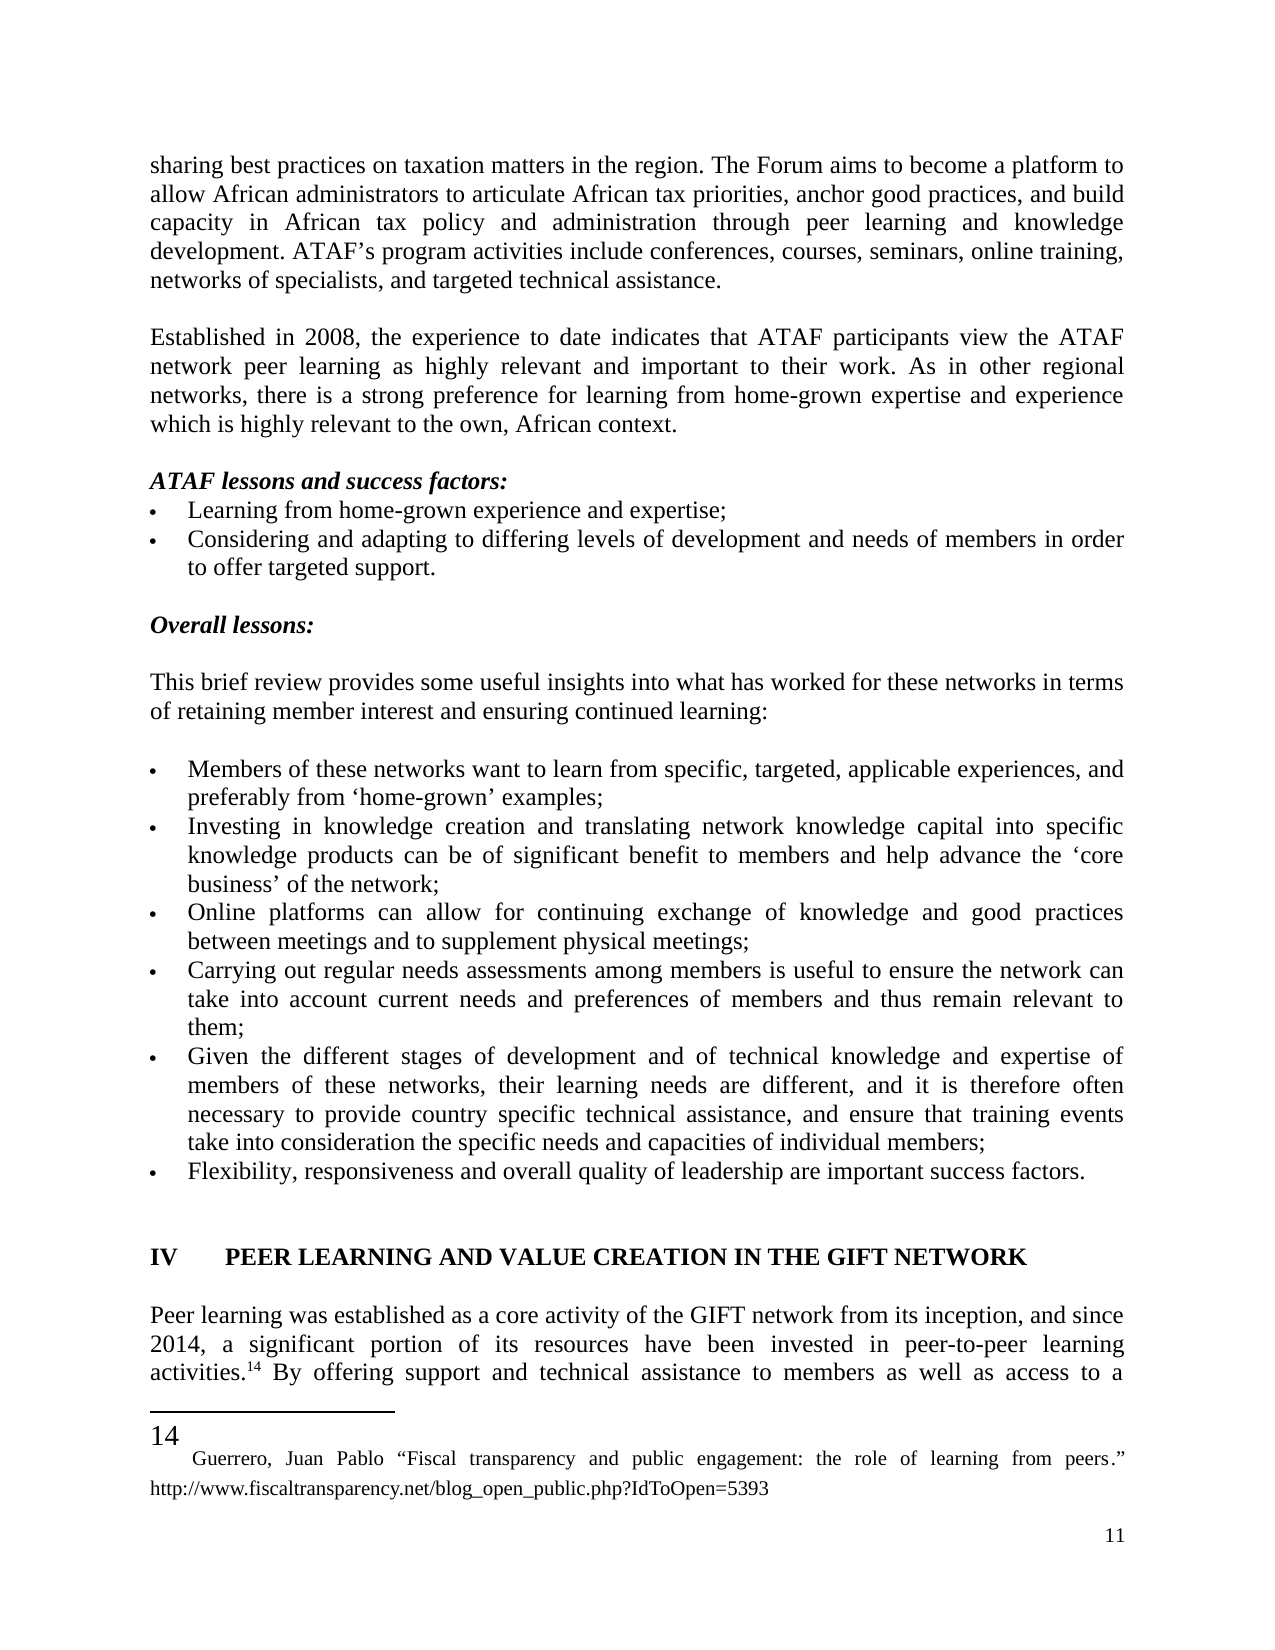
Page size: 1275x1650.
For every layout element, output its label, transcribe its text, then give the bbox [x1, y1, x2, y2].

list Learning from home-grown experience and expertise; [150, 495, 1125, 524]
list Online platforms can allow for continuing exchange of knowledge and good practices between meetings and to supplement physical meetings; [150, 897, 1125, 955]
list Carrying out regular needs assessments among members is useful to ensure the network can take into account current needs and preferences of members and thus remain relevant to them; [150, 955, 1125, 1041]
list Members of these networks want to learn from specific, targeted, applicable experiences, and preferably from ‘home-grown’ examples; [150, 754, 1125, 811]
list Investing in knowledge creation and translating network knowledge capital into specific knowledge products can be of significant benefit to members and help advance the ‘core business’ of the network; [150, 811, 1125, 897]
text Established in 2008, the experience to date indicates that ATAF participants view the ATAF network peer learning as highly relevant and important to their work. As in other regional networks, there is a strong preference for learning from home-grown expertise and experience which is highly relevant to the own, African context. [150, 322, 1125, 437]
text IV Peer learning AND VALUE CREATION in the GIFT network [150, 1242, 1125, 1271]
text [150, 150, 1125, 294]
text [150, 1300, 1125, 1386]
text ATAF lessons and success factors: [150, 466, 1125, 495]
list Given the different stages of development and of technical knowledge and expertise of members of these networks, their learning needs are different, and it is therefore often necessary to provide country specific technical assistance, and ensure that training events take into consideration the specific needs and capacities of individual members; [150, 1041, 1125, 1156]
list Considering and adapting to differing levels of development and needs of members in order to offer targeted support. [150, 524, 1125, 581]
list Flexibility, responsiveness and overall quality of leadership are important success factors. [150, 1156, 1125, 1185]
text This brief review provides some useful insights into what has worked for these networks in terms of retaining member interest and ensuring continued learning: [150, 667, 1125, 725]
text Overall lessons: [150, 610, 1125, 639]
